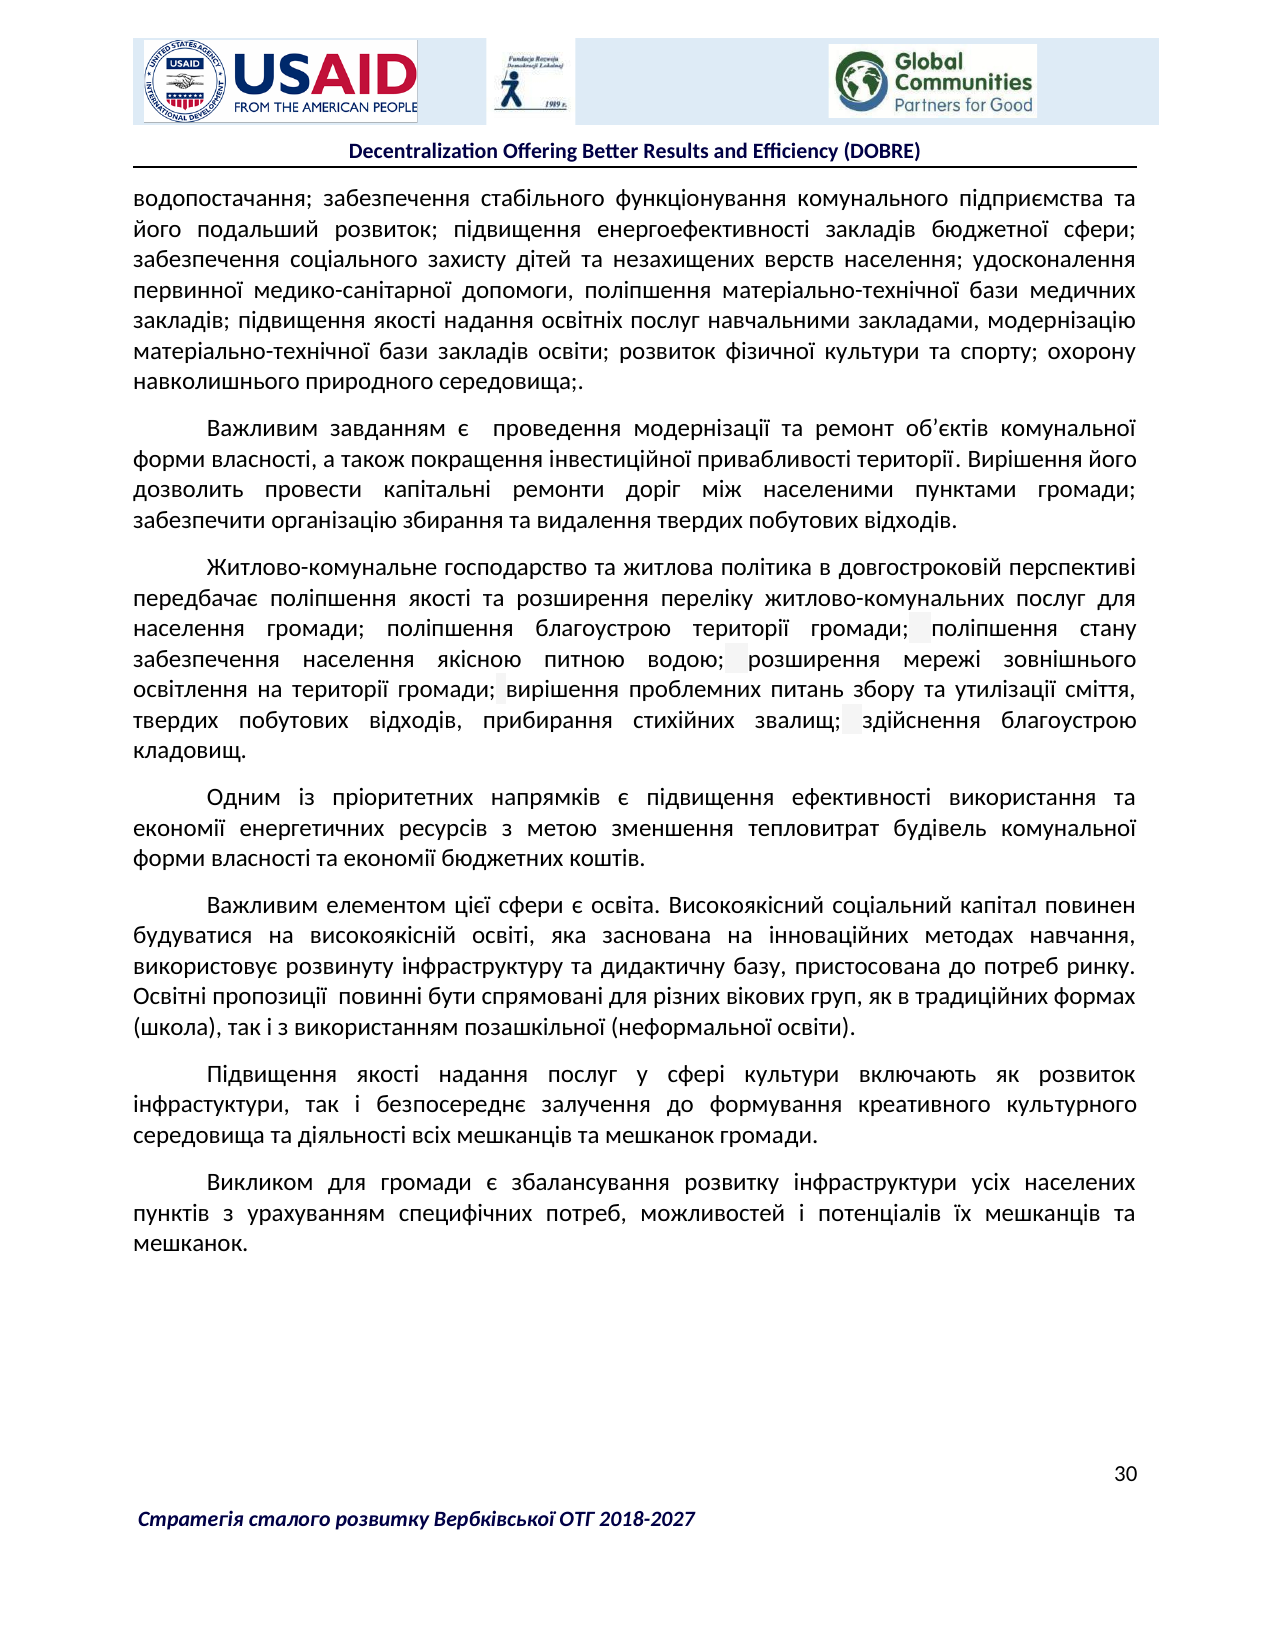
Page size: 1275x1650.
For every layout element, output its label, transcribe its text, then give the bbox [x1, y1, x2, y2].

picture [828, 44, 1038, 118]
text Викликом для громади є збалансування розвитку інфраструктури усіх населених пунктів з урахуванням специфічних потреб, можливостей і потенціалів їх мешканців та мешканок. [133, 1166, 1137, 1258]
text Одним із пріоритетних напрямків є підвищення ефективності використання та економії енергетичних ресурсів з метою зменшення тепловитрат будівель комунальної форми власності та економії бюджетних коштів. [133, 782, 1137, 873]
picture [486, 37, 576, 125]
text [133, 182, 1137, 396]
text Важливим елементом цієї сфери є освіта. Високоякісний соціальний капітал повинен будуватися на високоякісній освіті, яка заснована на інноваційних методах навчання, використовує розвинуту інфраструктуру та дидактичну базу, пристосована до потреб ринку. Освітні пропозиції повинні бути спрямовані для різних вікових груп, як в традиційних формах (школа), так і з використанням позашкільної (неформальної освіти). [133, 889, 1137, 1041]
text Підвищення якості надання послуг у сфері культури включають як розвиток інфрастуктури, так і безпосереднє залучення до формування креативного культурного середовища та діяльності всіх мешканців та мешканок громади. [133, 1058, 1137, 1149]
text Важливим завданням є проведення модернізації та ремонт об’єктів комунальної форми власності, а також покращення інвестиційної привабливості території. Вирішення його дозволить провести капітальні ремонти доріг між населеними пунктами громади; забезпечити організацію збирання та видалення твердих побутових відходів. [133, 412, 1137, 534]
text Житлово-комунальне господарство та житлова політика в довгостроковій перспективі передбачає поліпшення якості та розширення переліку житлово-комунальних послуг для населення громади; поліпшення благоустрою території громади; поліпшення стану забезпечення населення якісною питною водою; розширення мережі зовнішнього освітлення на території громади; вирішення проблемних питань збору та утилізації сміття, твердих побутових відходів, прибирання стихійних звалищ; здійснення благоустрою кладовищ. [133, 551, 1137, 765]
picture [144, 40, 418, 123]
